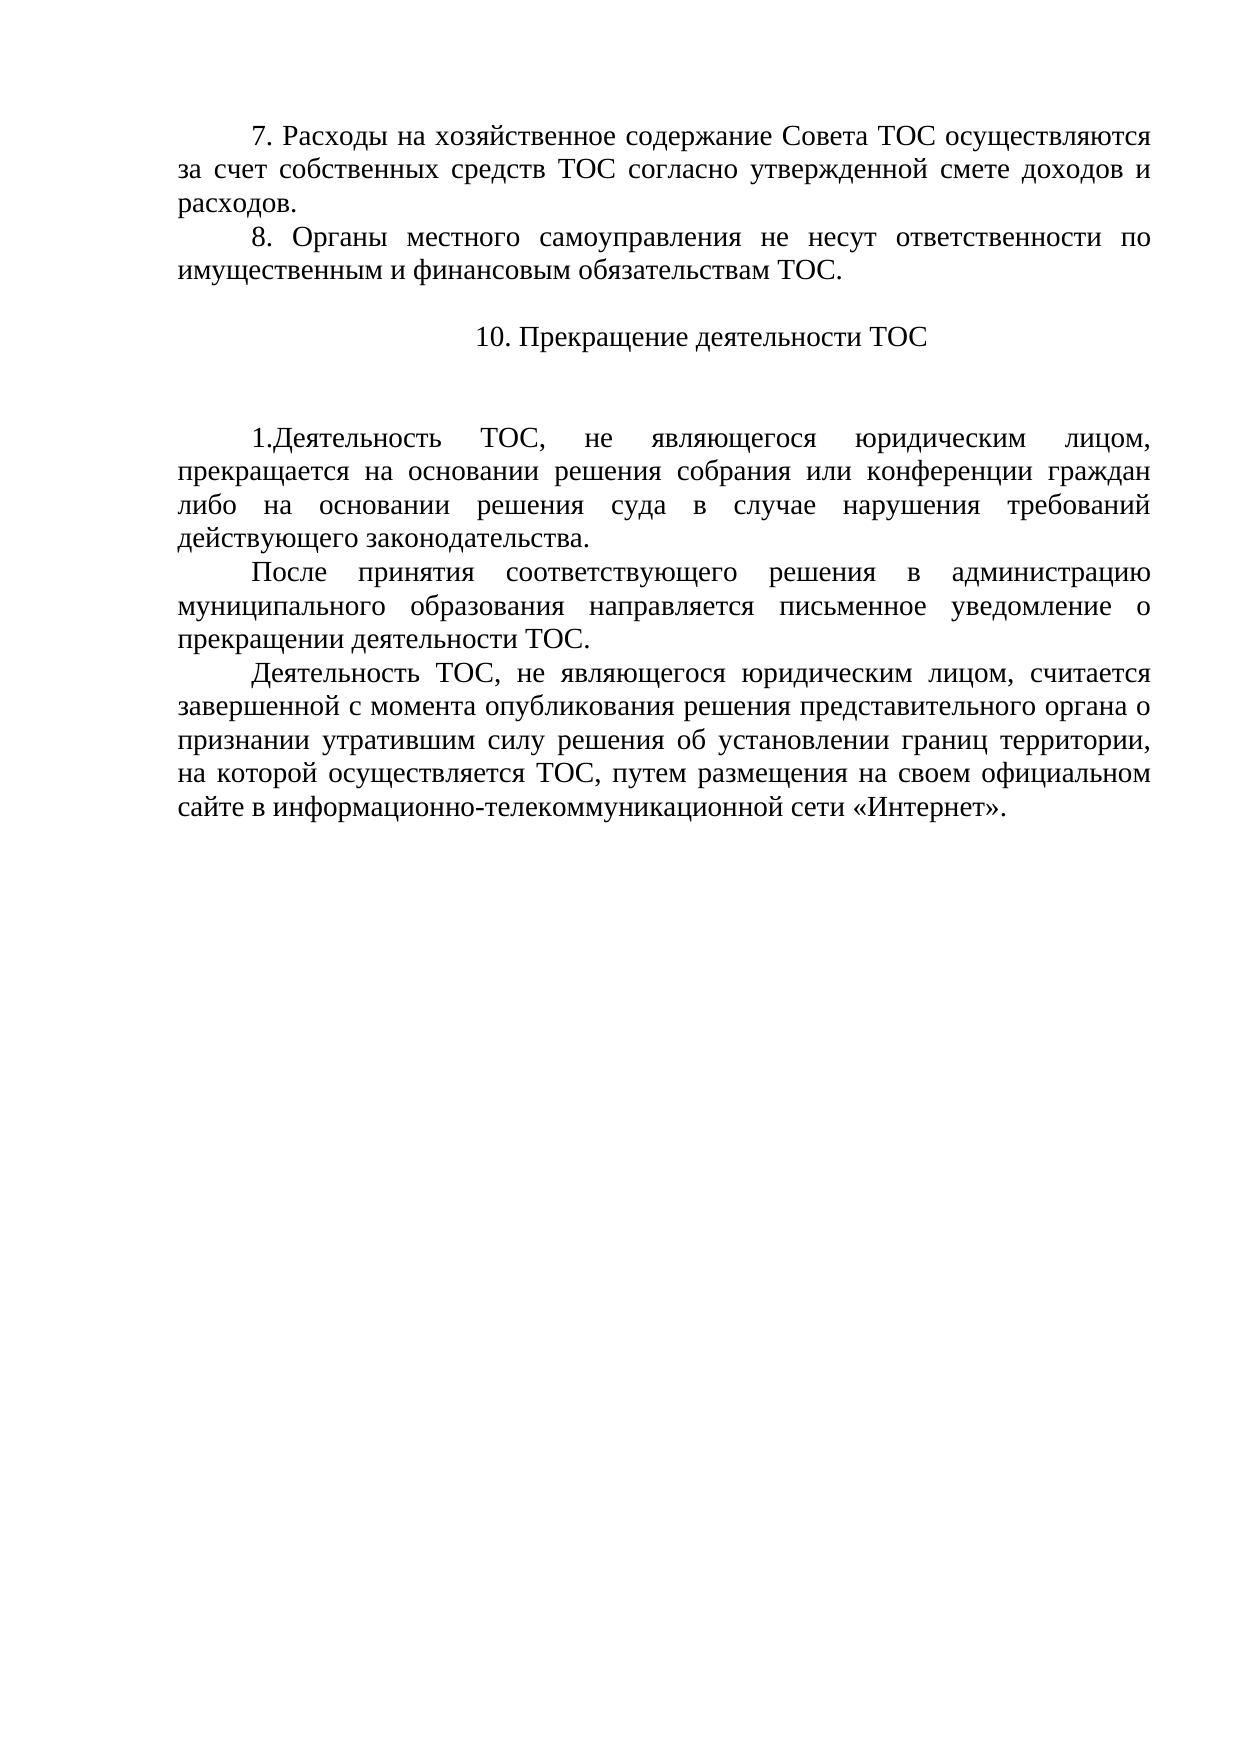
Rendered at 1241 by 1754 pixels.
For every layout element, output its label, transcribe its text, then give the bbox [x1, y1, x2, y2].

text 7. Расходы на хозяйственное содержание Совета ТОС осуществляются за счет собственных средств ТОС согласно утвержденной смете доходов и расходов. [177, 118, 1152, 219]
text 1.Деятельность ТОС, не являющегося юридическим лицом, прекращается на основании решения собрания или конференции граждан либо на основании решения суда в случае нарушения требований действующего законодательства. [177, 420, 1152, 554]
text После принятия соответствующего решения в администрацию муниципального образования направляется письменное уведомление о прекращении деятельности ТОС. [177, 554, 1152, 655]
text Деятельность ТОС, не являющегося юридическим лицом, считается завершенной с момента опубликования решения представительного органа о признании утратившим силу решения об установлении границ территории, на которой осуществляется ТОС, путем размещения на своем официальном сайте в информационно-телекоммуникационной сети «Интернет». [177, 655, 1152, 822]
text 8. Органы местного самоуправления не несут ответственности по имущественным и финансовым обязательствам ТОС. [177, 219, 1152, 286]
text 10. Прекращение деятельности ТОС [177, 319, 1152, 353]
